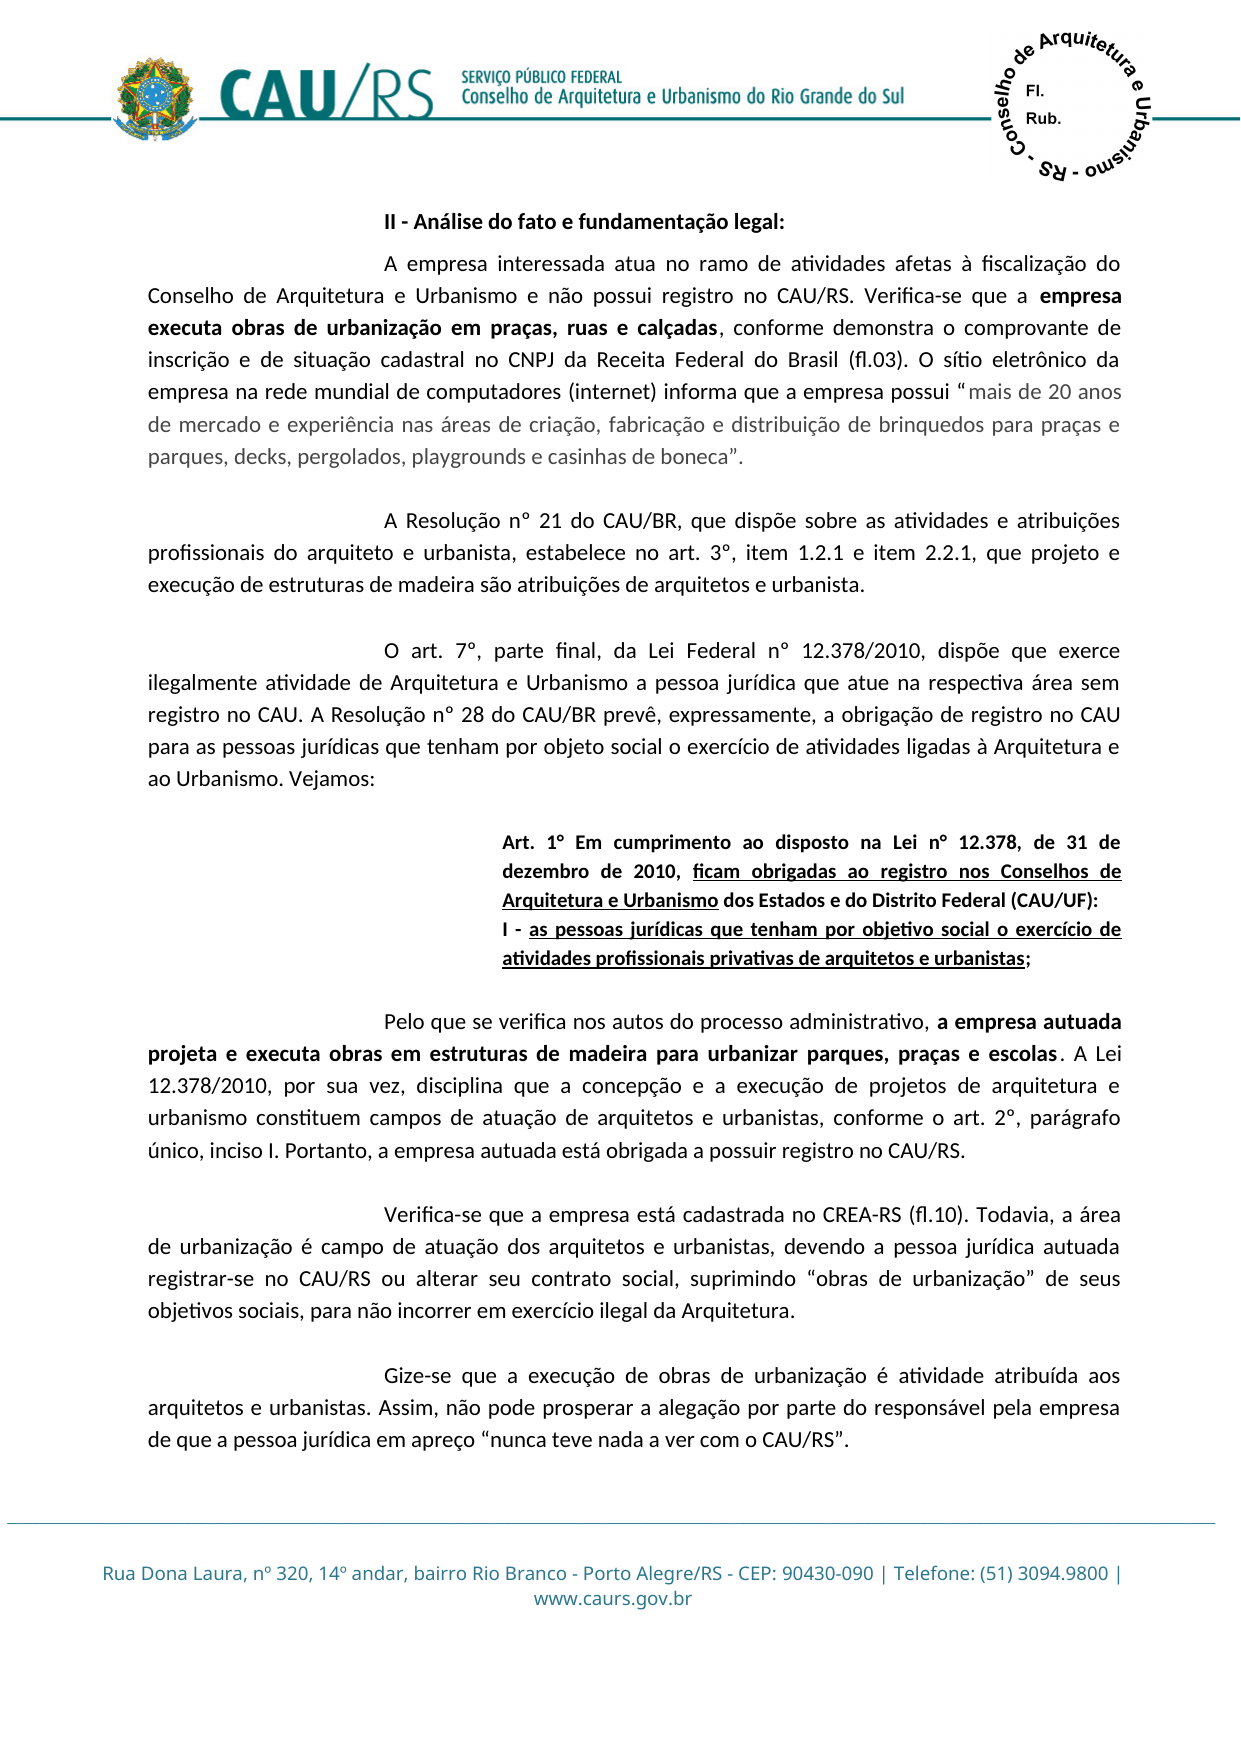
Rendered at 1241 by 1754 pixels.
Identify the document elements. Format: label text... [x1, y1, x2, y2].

text Art. 1° Em cumprimento ao disposto na Lei n° 12.378, de 31 de dezembro de 2010, ficam obrigadas ao registro nos Conselhos de Arquitetura e Urbanismo dos Estados e do Distrito Federal (CAU/UF): [502, 829, 1122, 913]
text Gize-se que a execução de obras de urbanização é atividade atribuída aos arquitetos e urbanistas. Assim, não pode prosperar a alegação por parte do responsável pela empresa de que a pessoa jurídica em apreço “nunca teve nada a ver com o CAU/RS”. [148, 1361, 1122, 1453]
text Verifica-se que a empresa está cadastrada no CREA-RS (fl.10). Todavia, a área de urbanização é campo de atuação dos arquitetos e urbanistas, devendo a pessoa jurídica autuada registrar-se no CAU/RS ou alterar seu contrato social, suprimindo “obras de urbanização” de seus objetivos sociais, para não incorrer em exercício ilegal da Arquitetura. [148, 1200, 1122, 1325]
picture [0, 0, 1241, 183]
text I - as pessoas jurídicas que tenham por objetivo social o exercício de atividades profissionais privativas de arquitetos e urbanistas; [502, 916, 1122, 971]
text O art. 7º, parte final, da Lei Federal nº 12.378/2010, dispõe que exerce ilegalmente atividade de Arquitetura e Urbanismo a pessoa jurídica que atue na respectiva área sem registro no CAU. A Resolução nº 28 do CAU/BR prevê, expressamente, a obrigação de registro no CAU para as pessoas jurídicas que tenham por objeto social o exercício de atividades ligadas à Arquitetura e ao Urbanismo. Vejamos: [148, 636, 1122, 793]
text A empresa interessada atua no ramo de atividades afetas à fiscalização do Conselho de Arquitetura e Urbanismo e não possui registro no CAU/RS. Verifica-se que a empresa executa obras de urbanização em praças, ruas e calçadas, conforme demonstra o comprovante de inscrição e de situação cadastral no CNPJ da Receita Federal do Brasil (fl.03). O sítio eletrônico da empresa na rede mundial de computadores (internet) informa que a empresa possui “mais de 20 anos de mercado e experiência nas áreas de criação, fabricação e distribuição de brinquedos para praças e parques, decks, pergolados, playgrounds e casinhas de boneca”. [148, 249, 1122, 470]
text A Resolução nº 21 do CAU/BR, que dispõe sobre as atividades e atribuições profissionais do arquiteto e urbanista, estabelece no art. 3º, item 1.2.1 e item 2.2.1, que projeto e execução de estruturas de madeira são atribuições de arquitetos e urbanista. [148, 506, 1122, 599]
text Pelo que se verifica nos autos do processo administrativo, a empresa autuada projeta e executa obras em estruturas de madeira para urbanizar parques, praças e escolas. A Lei 12.378/2010, por sua vez, disciplina que a concepção e a execução de projetos de arquitetura e urbanismo constituem campos de atuação de arquitetos e urbanistas, conforme o art. 2º, parágrafo único, inciso I. Portanto, a empresa autuada está obrigada a possuir registro no CAU/RS. [148, 1007, 1122, 1164]
text II - Análise do fato e fundamentação legal: [148, 207, 1122, 235]
